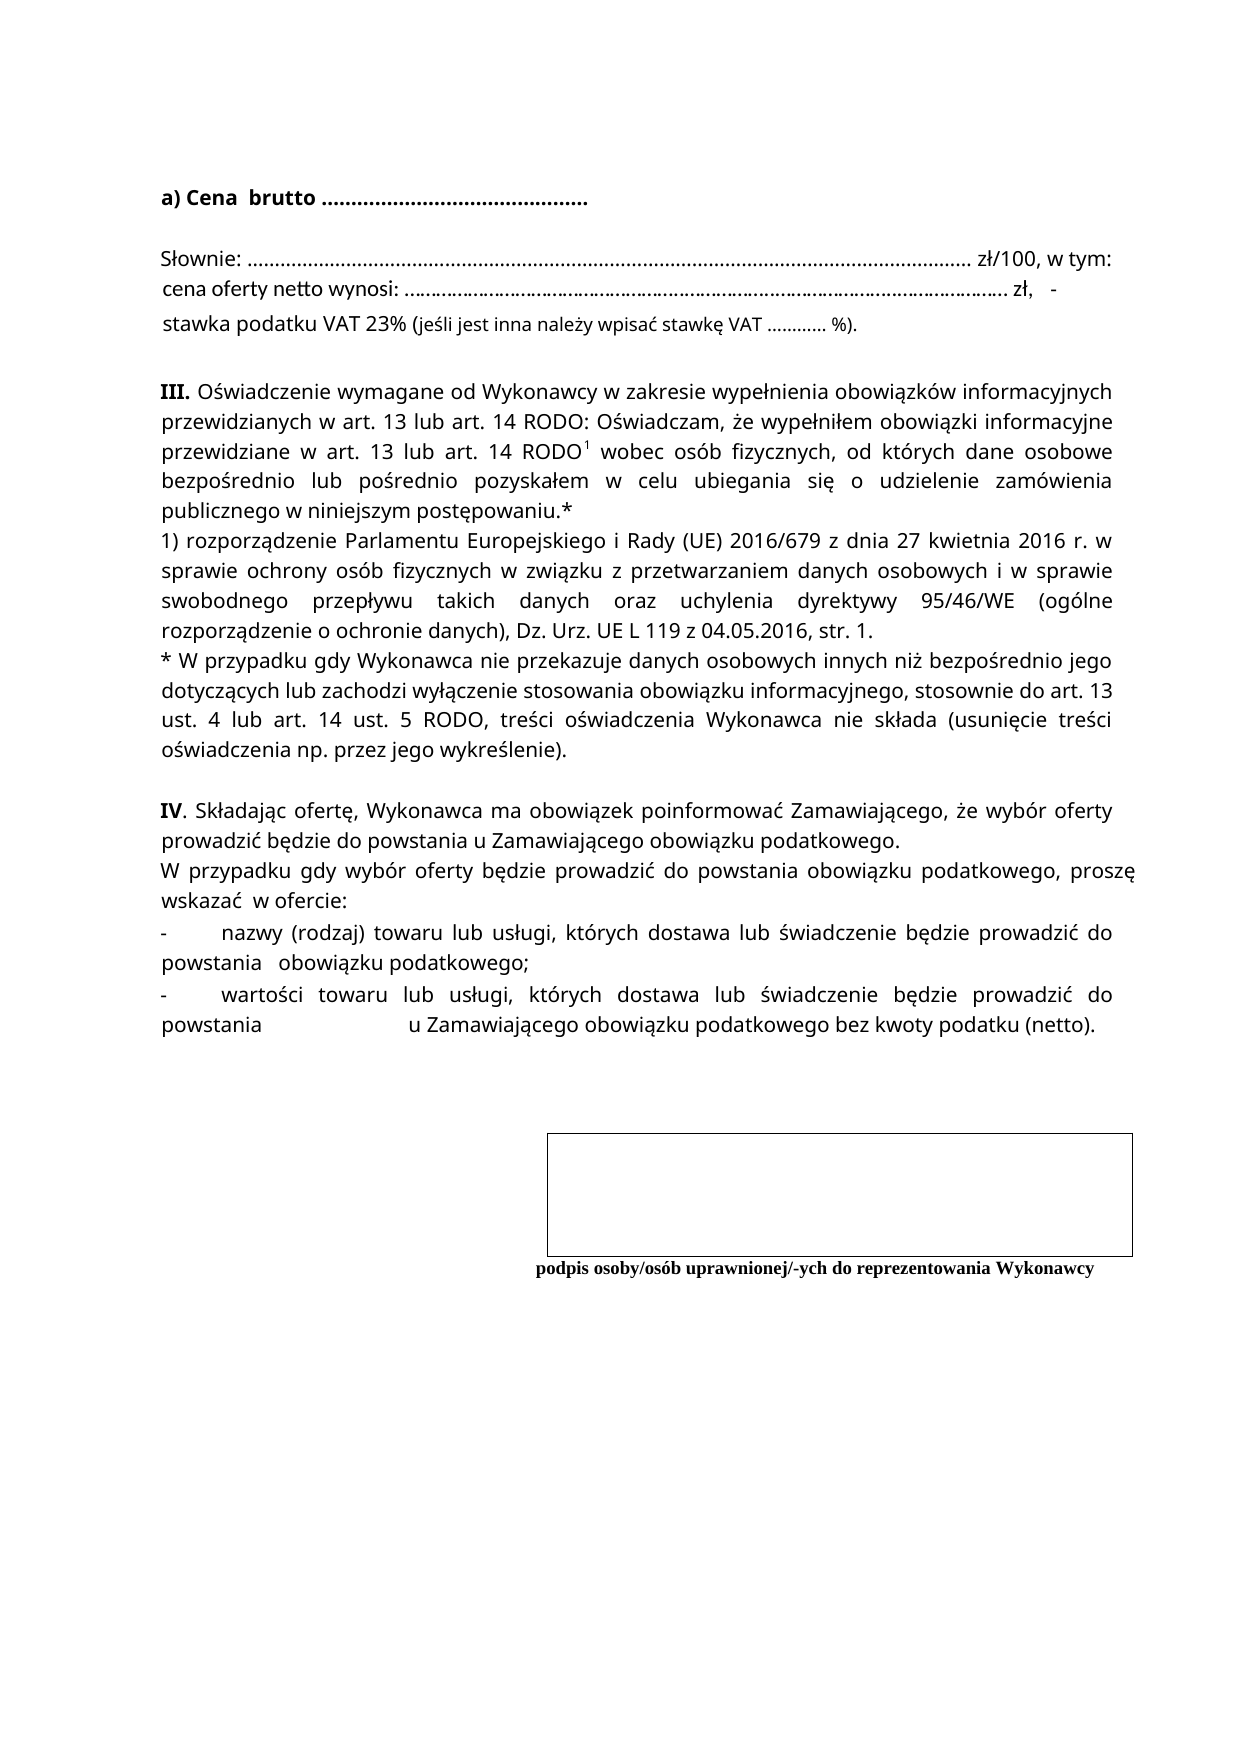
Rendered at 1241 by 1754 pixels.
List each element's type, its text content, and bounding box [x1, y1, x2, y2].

text * W przypadku gdy Wykonawca nie przekazuje danych osobowych innych niż bezpośrednio jego dotyczących lub zachodzi wyłączenie stosowania obowiązku informacyjnego, stosownie do art. 13 ust. 4 lub art. 14 ust. 5 RODO, treści oświadczenia Wykonawca nie składa (usunięcie treści oświadczenia np. przez jego wykreślenie). [160, 646, 1114, 764]
text W przypadku gdy wybór oferty będzie prowadzić do powstania obowiązku podatkowego, proszę wskazać w ofercie: [160, 856, 1137, 914]
text III. Oświadczenie wymagane od Wykonawcy w zakresie wypełnienia obowiązków informacyjnych przewidzianych w art. 13 lub art. 14 RODO: Oświadczam, że wypełniłem obowiązki informacyjne przewidziane w art. 13 lub art. 14 RODO1 wobec osób fizycznych, od których dane osobowe bezpośrednio lub pośrednio pozyskałem w celu ubiegania się o udzielenie zamówienia publicznego w niniejszym postępowaniu.* [160, 377, 1114, 525]
text IV. Składając ofertę, Wykonawca ma obowiązek poinformować Zamawiającego, że wybór oferty prowadzić będzie do powstania u Zamawiającego obowiązku podatkowego. [160, 796, 1114, 854]
text Słownie: …………………………………………………………………………………………………………………… zł/100, w tym: [160, 244, 1114, 273]
table_header [548, 1134, 1132, 1256]
text cena oferty netto wynosi: ……………………………………………..……………..…………………..………………… zł, - stawka podatku VAT 23% (jeśli jest inna należy wpisać stawkę VAT ………… %). [162, 274, 1089, 337]
text podpis osoby/osób uprawnionej/-ych do reprezentowania Wykonawcy [147, 1257, 1137, 1278]
list wartości towaru lub usługi, których dostawa lub świadczenie będzie prowadzić do powstania u Zamawiającego obowiązku podatkowego bez kwoty podatku (netto). [160, 981, 1114, 1039]
list nazwy (rodzaj) towaru lub usługi, których dostawa lub świadczenie będzie prowadzić do powstania obowiązku podatkowego; [160, 918, 1114, 976]
text a) Cena brutto ……………………………………… [161, 183, 1137, 211]
text 1) rozporządzenie Parlamentu Europejskiego i Rady (UE) 2016/679 z dnia 27 kwietnia 2016 r. w sprawie ochrony osób fizycznych w związku z przetwarzaniem danych osobowych i w sprawie swobodnego przepływu takich danych oraz uchylenia dyrektywy 95/46/WE (ogólne rozporządzenie o ochronie danych), Dz. Urz. UE L 119 z 04.05.2016, str. 1. [160, 527, 1114, 644]
